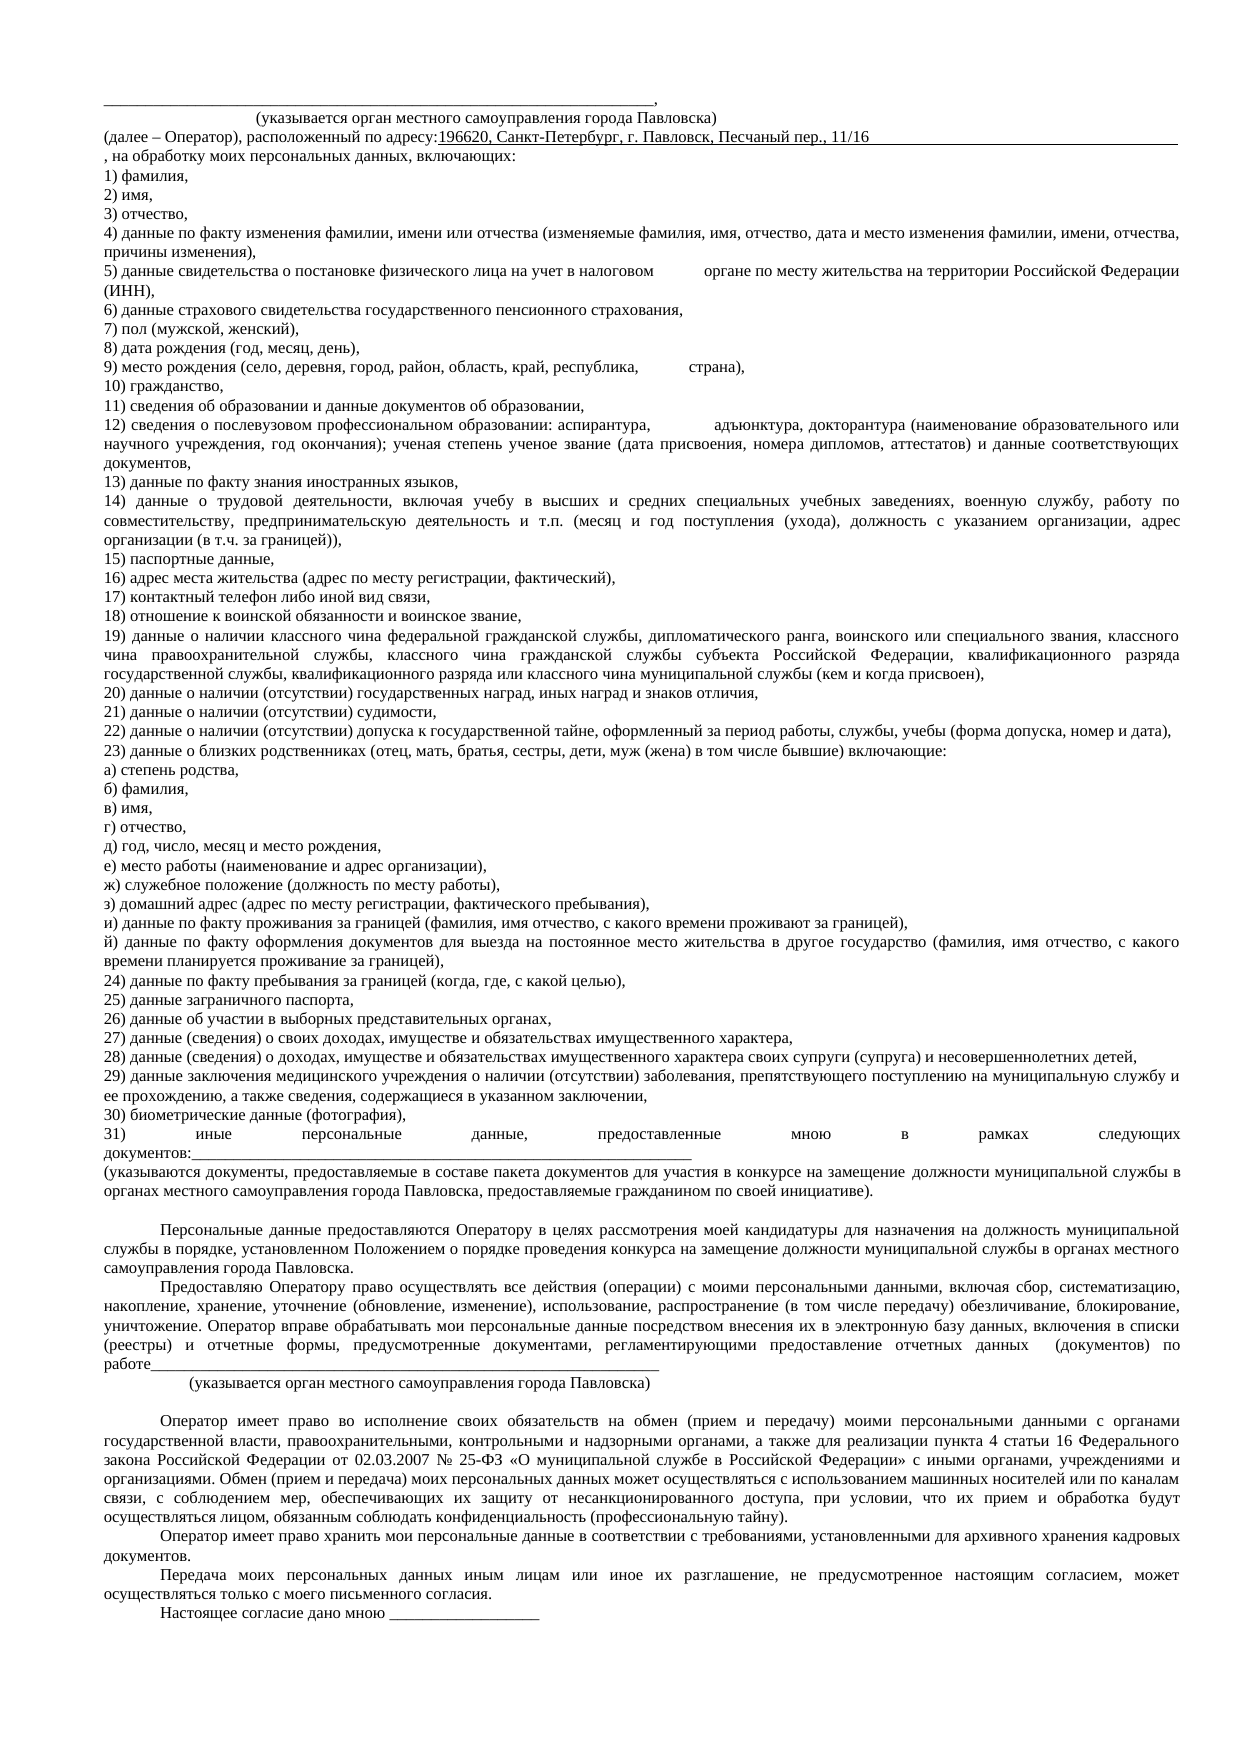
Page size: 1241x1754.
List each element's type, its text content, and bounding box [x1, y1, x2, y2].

text 14) данные о трудовой деятельности, включая учебу в высших и средних специальных учебных заведениях, военную службу, работу по совместительству, предпринимательскую деятельность и т.п. (месяц и год поступления (ухода), должность с указанием организации, адрес организации (в т.ч. за границей)), [103, 491, 1181, 549]
text Персональные данные предоставляются Оператору в целях рассмотрения моей кандидатуры для назначения на должность муниципальной службы в порядке, установленном Положением о порядке проведения конкурса на замещение должности муниципальной службы в органах местного самоуправления города Павловска. [103, 1219, 1181, 1277]
text 17) контактный телефон либо иной вид связи, [103, 587, 1181, 606]
text 18) отношение к воинской обязанности и воинское звание, [103, 606, 1181, 625]
text 20) данные о наличии (отсутствии) государственных наград, иных наград и знаков отличия, [103, 683, 1181, 702]
text 28) данные (сведения) о доходах, имуществе и обязательствах имущественного характера своих супруги (супруга) и несовершеннолетних детей, [103, 1047, 1181, 1066]
text 29) данные заключения медицинского учреждения о наличии (отсутствии) заболевания, препятствующего поступлению на муниципальную службу и ее прохождению, а также сведения, содержащиеся в указанном заключении, [103, 1066, 1181, 1104]
text (далее – Оператор), расположенный по адресу:196620, Санкт-Петербург, г. Павловск, Песчаный пер., 11/16 , на обработку моих персональных данных, включающих: [103, 127, 1181, 165]
text й) данные по факту оформления документов для выезда на постоянное место жительства в другое государство (фамилия, имя отчество, с какого времени планируется проживание за границей), [103, 932, 1181, 970]
text и) данные по факту проживания за границей (фамилия, имя отчество, с какого времени проживают за границей), [103, 913, 1181, 932]
text г) отчество, [103, 817, 1181, 836]
text 4) данные по факту изменения фамилии, имени или отчества (изменяемые фамилия, имя, отчество, дата и место изменения фамилии, имени, отчества, причины изменения), [103, 223, 1181, 261]
text Оператор имеет право хранить мои персональные данные в соответствии с требованиями, установленными для архивного хранения кадровых документов. [103, 1526, 1181, 1564]
text 22) данные о наличии (отсутствии) допуска к государственной тайне, оформленный за период работы, службы, учебы (форма допуска, номер и дата), [103, 721, 1181, 740]
text 31) иные персональные данные, предоставленные мною в рамках следующих документов:____________________________________________________________ [103, 1124, 1181, 1162]
text в) имя, [103, 798, 1181, 817]
text Передача моих персональных данных иным лицам или иное их разглашение, не предусмотренное настоящим согласием, может осуществляться только с моего письменного согласия. [103, 1564, 1181, 1603]
text 26) данные об участии в выборных представительных органах, [103, 1009, 1181, 1028]
text Настоящее согласие дано мною __________________ [103, 1603, 1181, 1622]
text 6) данные страхового свидетельства государственного пенсионного страхования, [103, 299, 1181, 319]
text Оператор имеет право во исполнение своих обязательств на обмен (прием и передачу) моими персональными данными с органами государственной власти, правоохранительными, контрольными и надзорными органами, а также для реализации пункта 4 статьи 16 Федерального закона Российской Федерации от 02.03.2007 № 25-ФЗ «О муниципальной службе в Российской Федерации» с иными органами, учреждениями и организациями. Обмен (прием и передача) моих персональных данных может осуществляться с использованием машинных носителей или по каналам связи, с соблюдением мер, обеспечивающих их защиту от несанкционированного доступа, при условии, что их прием и обработка будут осуществляться лицом, обязанным соблюдать конфиденциальность (профессиональную тайну). [103, 1411, 1181, 1526]
text 1) фамилия, [103, 165, 1181, 184]
text 19) данные о наличии классного чина федеральной гражданской службы, дипломатического ранга, воинского или специального звания, классного чина правоохранительной службы, классного чина гражданской службы субъекта Российской Федерации, квалификационного разряда государственной службы, квалификационного разряда или классного чина муниципальной службы (кем и когда присвоен), [103, 625, 1181, 683]
text д) год, число, месяц и место рождения, [103, 836, 1181, 855]
text ж) служебное положение (должность по месту работы), [103, 874, 1181, 894]
text 13) данные по факту знания иностранных языков, [103, 472, 1181, 491]
text 16) адрес места жительства (адрес по месту регистрации, фактический), [103, 568, 1181, 587]
text 8) дата рождения (год, месяц, день), [103, 338, 1181, 357]
text 11) сведения об образовании и данные документов об образовании, [103, 395, 1181, 414]
text (указываются документы, предоставляемые в составе пакета документов для участия в конкурсе на замещение должности муниципальной службы в органах местного самоуправления города Павловска, предоставляемые гражданином по своей инициативе). [103, 1162, 1181, 1200]
text б) фамилия, [103, 779, 1181, 798]
text а) степень родства, [103, 759, 1181, 779]
text 9) место рождения (село, деревня, город, район, область, край, республика, страна), [103, 357, 1181, 376]
text __________________________________________________________________, [103, 89, 1181, 108]
text 24) данные по факту пребывания за границей (когда, где, с какой целью), [103, 970, 1181, 989]
text 7) пол (мужской, женский), [103, 319, 1181, 338]
text 15) паспортные данные, [103, 549, 1181, 568]
text 23) данные о близких родственниках (отец, мать, братья, сестры, дети, муж (жена) в том числе бывшие) включающие: [103, 740, 1181, 759]
text 10) гражданство, [103, 376, 1181, 395]
text 2) имя, [103, 184, 1181, 204]
text (указывается орган местного самоуправления города Павловска) [103, 108, 1181, 127]
text е) место работы (наименование и адрес организации), [103, 855, 1181, 874]
text 27) данные (сведения) о своих доходах, имуществе и обязательствах имущественного характера, [103, 1028, 1181, 1047]
text 25) данные заграничного паспорта, [103, 989, 1181, 1009]
text 3) отчество, [103, 204, 1181, 223]
text Предоставляю Оператору право осуществлять все действия (операции) с моими персональными данными, включая сбор, систематизацию, накопление, хранение, уточнение (обновление, изменение), использование, распространение (в том числе передачу) обезличивание, блокирование, уничтожение. Оператор вправе обрабатывать мои персональные данные посредством внесения их в электронную базу данных, включения в списки (реестры) и отчетные формы, предусмотренные документами, регламентирующими предоставление отчетных данных (документов) по работе_____________________________________________________________ [103, 1277, 1181, 1373]
text 12) сведения о послевузовом профессиональном образовании: аспирантура, адъюнктура, докторантура (наименование образовательного или научного учреждения, год окончания); ученая степень ученое звание (дата присвоения, номера дипломов, аттестатов) и данные соответствующих документов, [103, 414, 1181, 472]
text з) домашний адрес (адрес по месту регистрации, фактического пребывания), [103, 894, 1181, 913]
text 21) данные о наличии (отсутствии) судимости, [103, 702, 1181, 721]
text 30) биометрические данные (фотография), [103, 1104, 1181, 1124]
text 5) данные свидетельства о постановке физического лица на учет в налоговом органе по месту жительства на территории Российской Федерации (ИНН), [103, 261, 1181, 299]
text (указывается орган местного самоуправления города Павловска) [103, 1373, 1181, 1392]
